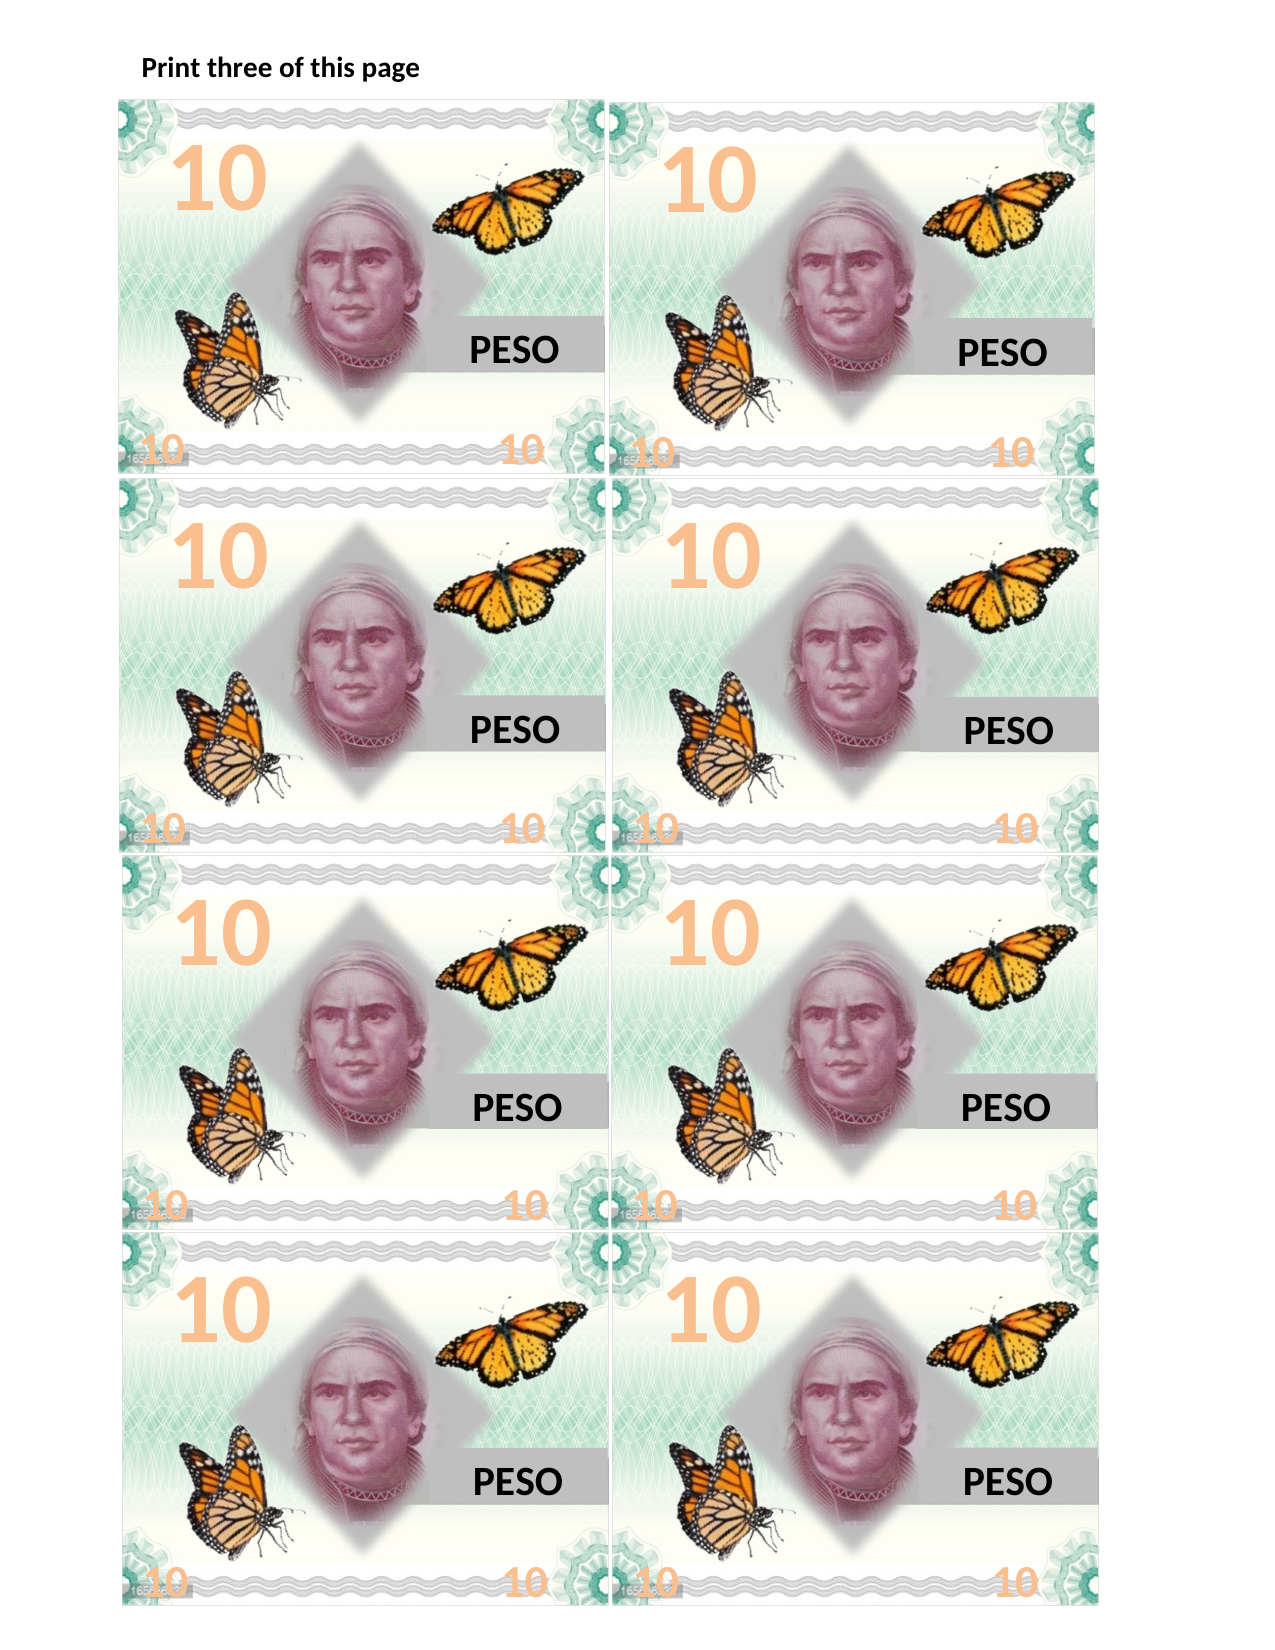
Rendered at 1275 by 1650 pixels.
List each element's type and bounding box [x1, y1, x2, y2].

picture [118, 99, 1106, 1614]
